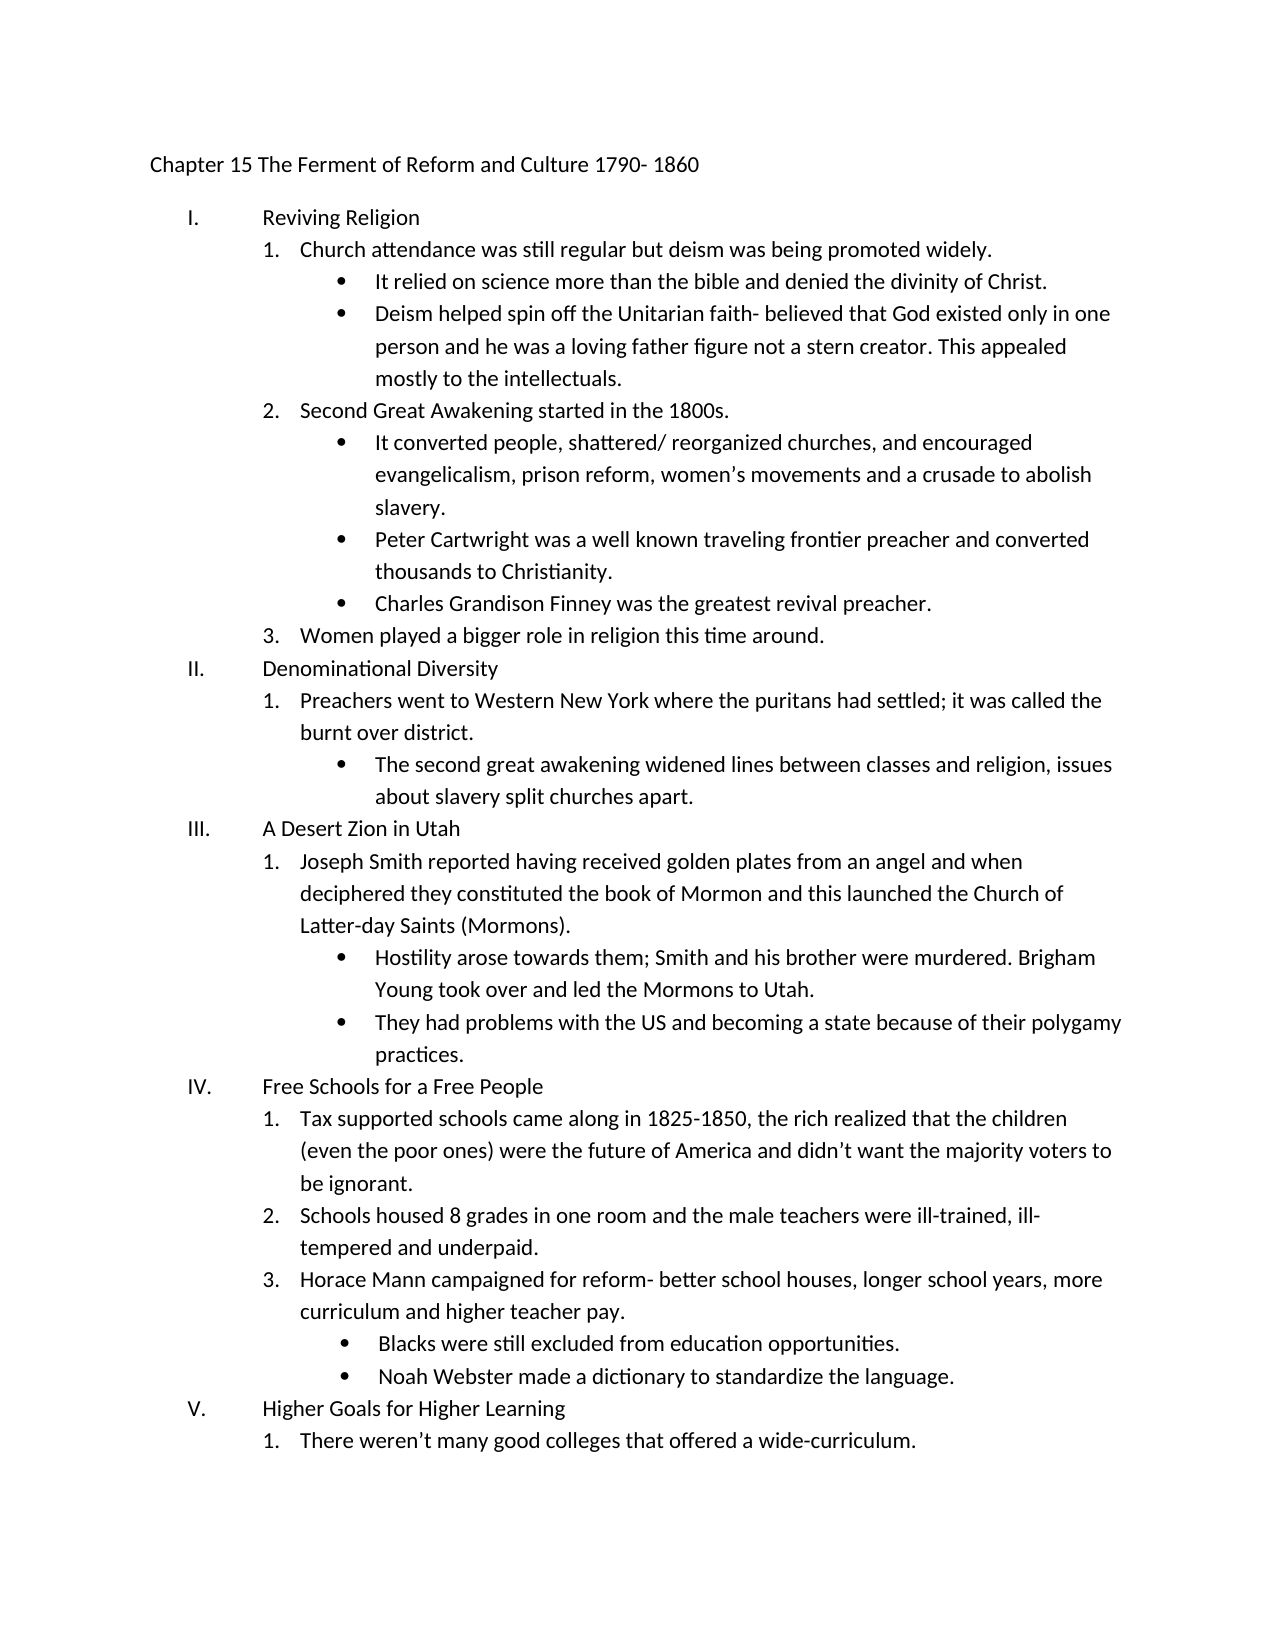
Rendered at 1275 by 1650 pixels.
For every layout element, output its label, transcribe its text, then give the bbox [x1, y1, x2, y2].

list Blacks were still excluded from education opportunities. [341, 1329, 1125, 1358]
list Schools housed 8 grades in one room and the male teachers were ill-trained, ill-tempered and underpaid. [262, 1201, 1125, 1261]
list Free Schools for a Free People [187, 1072, 1125, 1100]
list Higher Goals for Higher Learning [187, 1394, 1125, 1422]
list There weren’t many good colleges that offered a wide-curriculum. [262, 1426, 1125, 1454]
list Women played a bigger role in religion this time around. [262, 621, 1125, 649]
list Tax supported schools came along in 1825-1850, the rich realized that the children (even the poor ones) were the future of America and didn’t want the majority voters to be ignorant. [262, 1104, 1125, 1197]
list They had problems with the US and becoming a state because of their polygamy practices. [337, 1008, 1125, 1068]
text Chapter 15 The Ferment of Reform and Culture 1790- 1860 [150, 150, 1125, 178]
list Hostility arose towards them; Smith and his brother were murdered. Brigham Young took over and led the Mormons to Utah. [337, 943, 1125, 1003]
list The second great awakening widened lines between classes and religion, issues about slavery split churches apart. [337, 750, 1125, 810]
list Charles Grandison Finney was the greatest revival preacher. [337, 589, 1125, 617]
list Horace Mann campaigned for reform- better school houses, longer school years, more curriculum and higher teacher pay. [262, 1265, 1125, 1325]
list A Desert Zion in Utah [187, 814, 1125, 843]
list It converted people, shattered/ reorganized churches, and encouraged evangelicalism, prison reform, women’s movements and a crusade to abolish slavery. [337, 428, 1125, 521]
list Denominational Diversity [187, 654, 1125, 682]
list Joseph Smith reported having received golden plates from an angel and when deciphered they constituted the book of Mormon and this launched the Church of Latter-day Saints (Mormons). [262, 847, 1125, 939]
list Reviving Religion [187, 203, 1125, 231]
list Preachers went to Western New York where the puritans had settled; it was called the burnt over district. [262, 686, 1125, 746]
list Noah Webster made a dictionary to standardize the language. [341, 1362, 1125, 1390]
list Church attendance was still regular but deism was being promoted widely. [262, 235, 1125, 263]
list It relied on science more than the bible and denied the divinity of Christ. [337, 267, 1125, 295]
list Peter Cartwright was a well known traveling frontier preacher and converted thousands to Christianity. [337, 525, 1125, 585]
list Second Great Awakening started in the 1800s. [262, 396, 1125, 424]
list Deism helped spin off the Unitarian faith- believed that God existed only in one person and he was a loving father figure not a stern creator. This appealed mostly to the intellectuals. [337, 299, 1125, 392]
